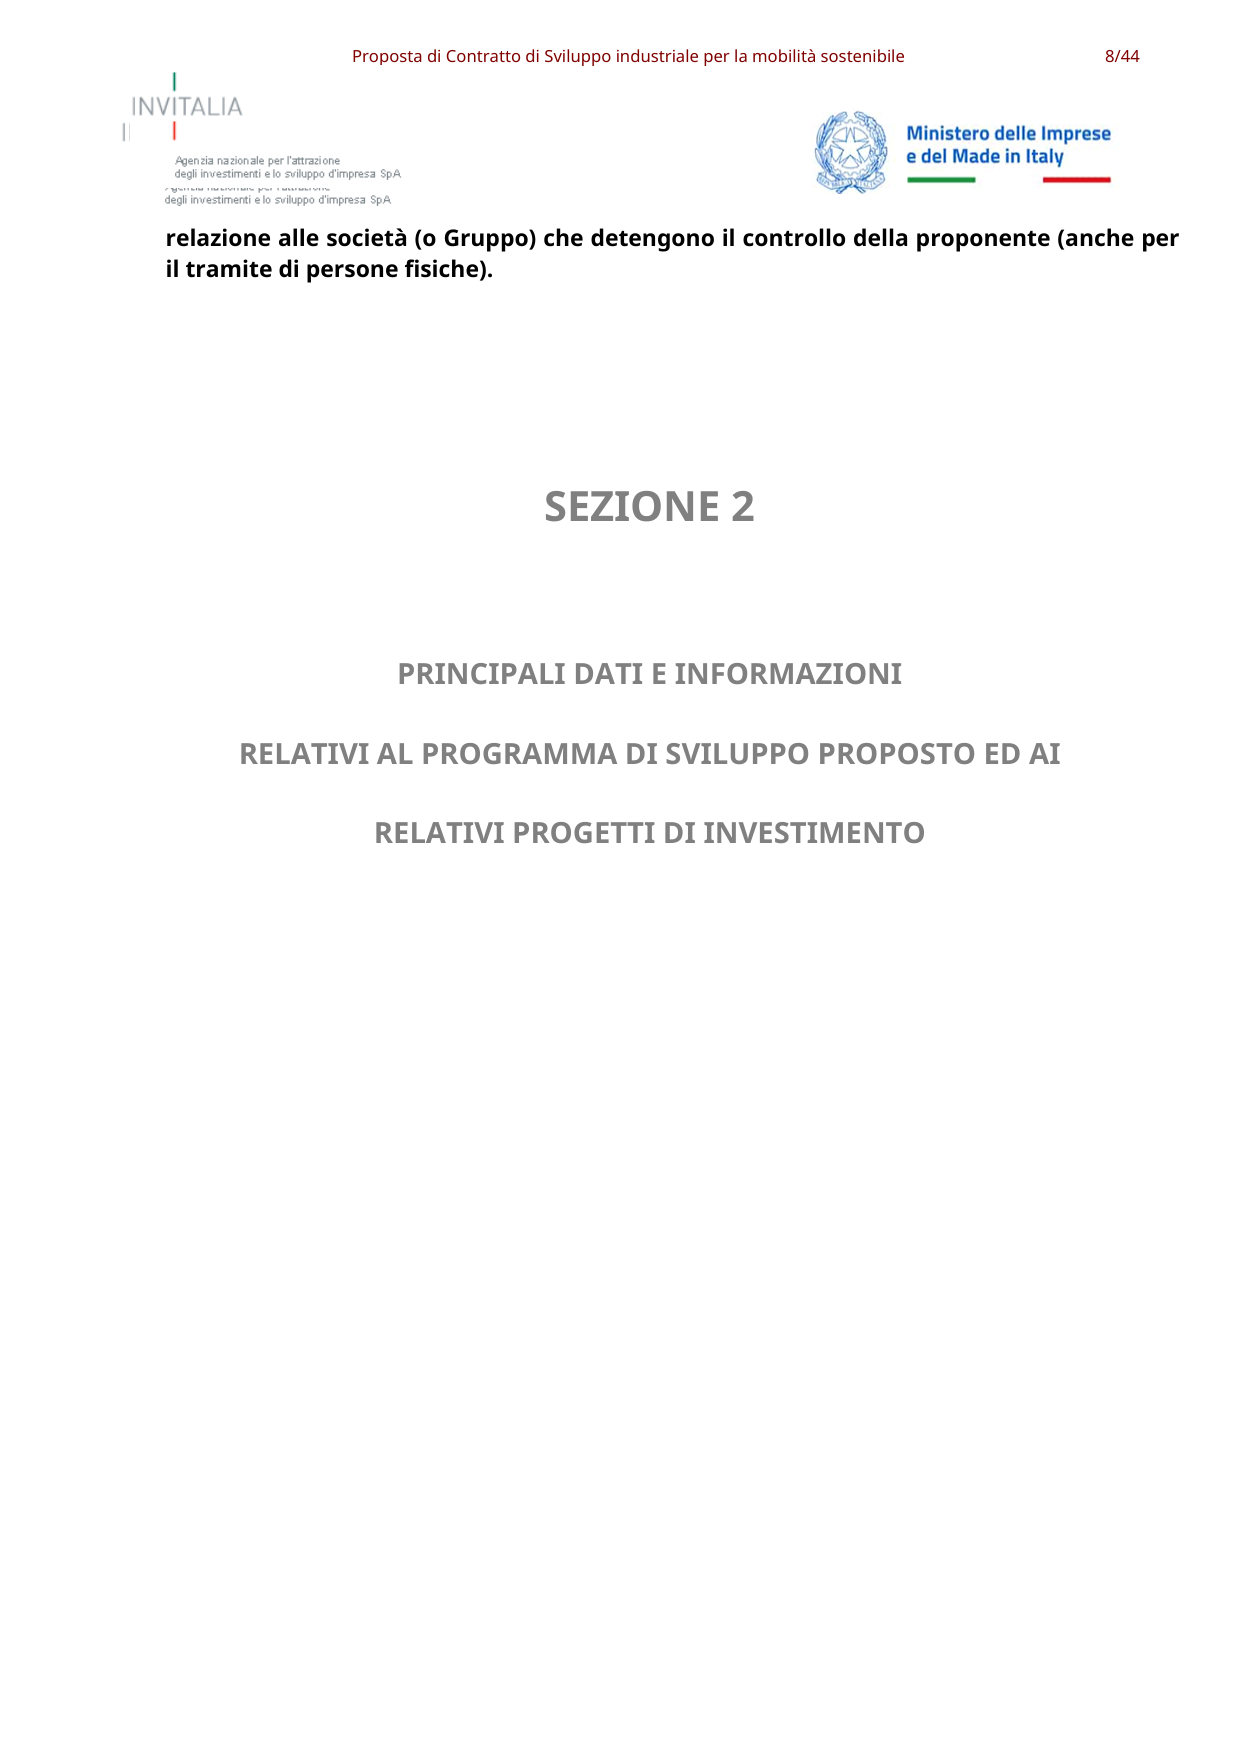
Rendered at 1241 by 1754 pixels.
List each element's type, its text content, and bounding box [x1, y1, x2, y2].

picture [809, 108, 1122, 193]
subtitle SEZIONE 2 [118, 477, 1181, 533]
text RELATIVI PROGETTI DI INVESTIMENTO [118, 812, 1181, 852]
text PRINCIPALI DATI E INFORMAZIONI [118, 654, 1181, 693]
text RELATIVI AL PROGRAMMA DI SVILUPPO PROPOSTO ED AI [118, 733, 1181, 773]
